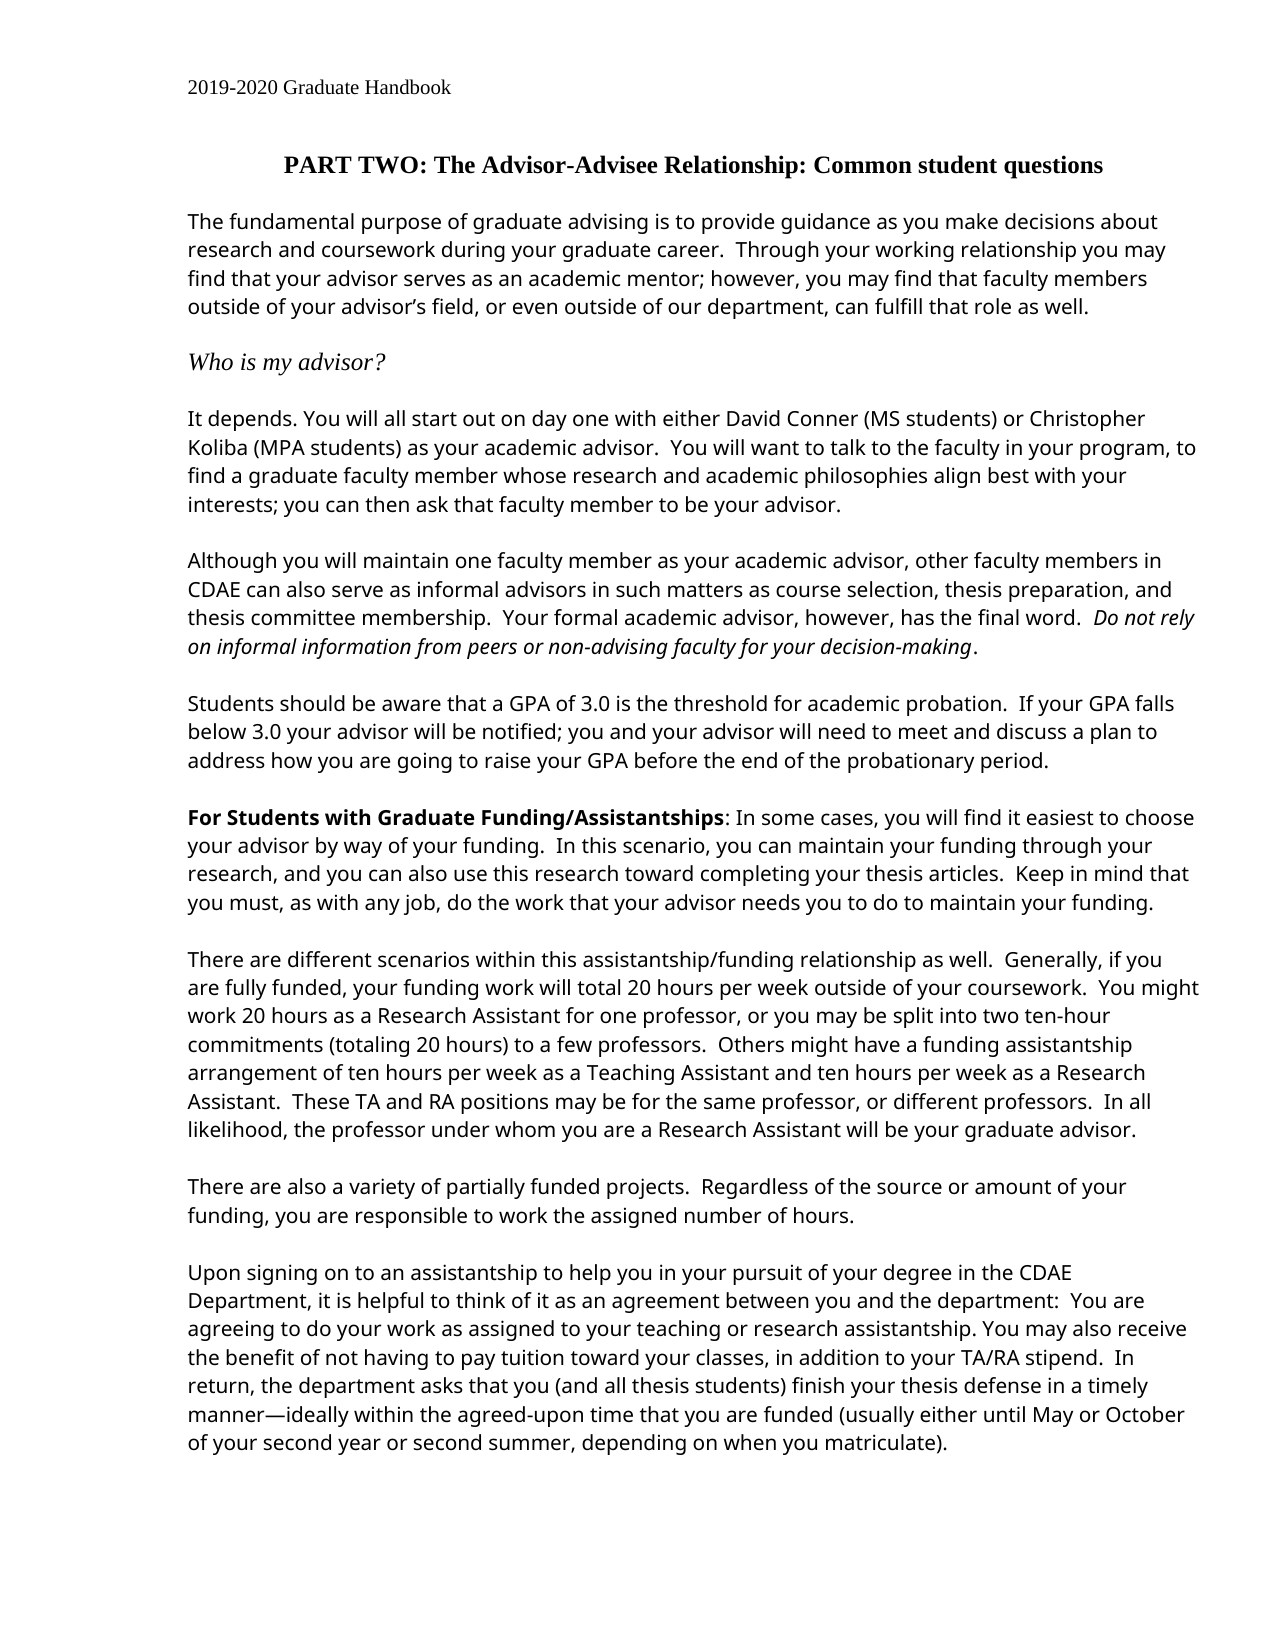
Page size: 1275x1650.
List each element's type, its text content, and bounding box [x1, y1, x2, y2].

text It depends. You will all start out on day one with either David Conner (MS students) or Christopher Koliba (MPA students) as your academic advisor. You will want to talk to the faculty in your program, to find a graduate faculty member whose research and academic philosophies align best with your interests; you can then ask that faculty member to be your advisor. [187, 404, 1200, 518]
text For Students with Graduate Funding/Assistantships: In some cases, you will find it easiest to choose your advisor by way of your funding. In this scenario, you can maintain your funding through your research, and you can also use this research toward completing your thesis articles. Keep in mind that you must, as with any job, do the work that your advisor needs you to do to maintain your funding. [187, 803, 1200, 916]
subtitle PART TWO: The Advisor-Advisee Relationship: Common student questions [187, 150, 1200, 179]
text Students should be aware that a GPA of 3.0 is the threshold for academic probation. If your GPA falls below 3.0 your advisor will be notified; you and your advisor will need to meet and discuss a plan to address how you are going to raise your GPA before the end of the probationary period. [187, 689, 1200, 774]
text Upon signing on to an assistantship to help you in your pursuit of your degree in the CDAE Department, it is helpful to think of it as an agreement between you and the department: You are agreeing to do your work as assigned to your teaching or research assistantship. You may also receive the benefit of not having to pay tuition toward your classes, in addition to your TA/RA stipend. In return, the department asks that you (and all thesis students) finish your thesis defense in a timely manner—ideally within the agreed-upon time that you are funded (usually either until May or October of your second year or second summer, depending on when you matriculate). [187, 1258, 1200, 1457]
text There are different scenarios within this assistantship/funding relationship as well. Generally, if you are fully funded, your funding work will total 20 hours per week outside of your coursework. You might work 20 hours as a Research Assistant for one professor, or you may be split into two ten-hour commitments (totaling 20 hours) to a few professors. Others might have a funding assistantship arrangement of ten hours per week as a Teaching Assistant and ten hours per week as a Research Assistant. These TA and RA positions may be for the same professor, or different professors. In all likelihood, the professor under whom you are a Research Assistant will be your graduate advisor. [187, 945, 1200, 1144]
text The fundamental purpose of graduate advising is to provide guidance as you make decisions about research and coursework during your graduate career. Through your working relationship you may find that your advisor serves as an academic mentor; however, you may find that faculty members outside of your advisor’s field, or even outside of our department, can fulfill that role as well. [187, 207, 1200, 321]
text Although you will maintain one faculty member as your academic advisor, other faculty members in CDAE can also serve as informal advisors in such matters as course selection, thesis preparation, and thesis committee membership. Your formal academic advisor, however, has the final word. Do not rely on informal information from peers or non-advising faculty for your decision-making. [187, 547, 1200, 660]
text There are also a variety of partially funded projects. Regardless of the source or amount of your funding, you are responsible to work the assigned number of hours. [187, 1172, 1200, 1229]
subtitle Who is my advisor? [187, 347, 1200, 376]
